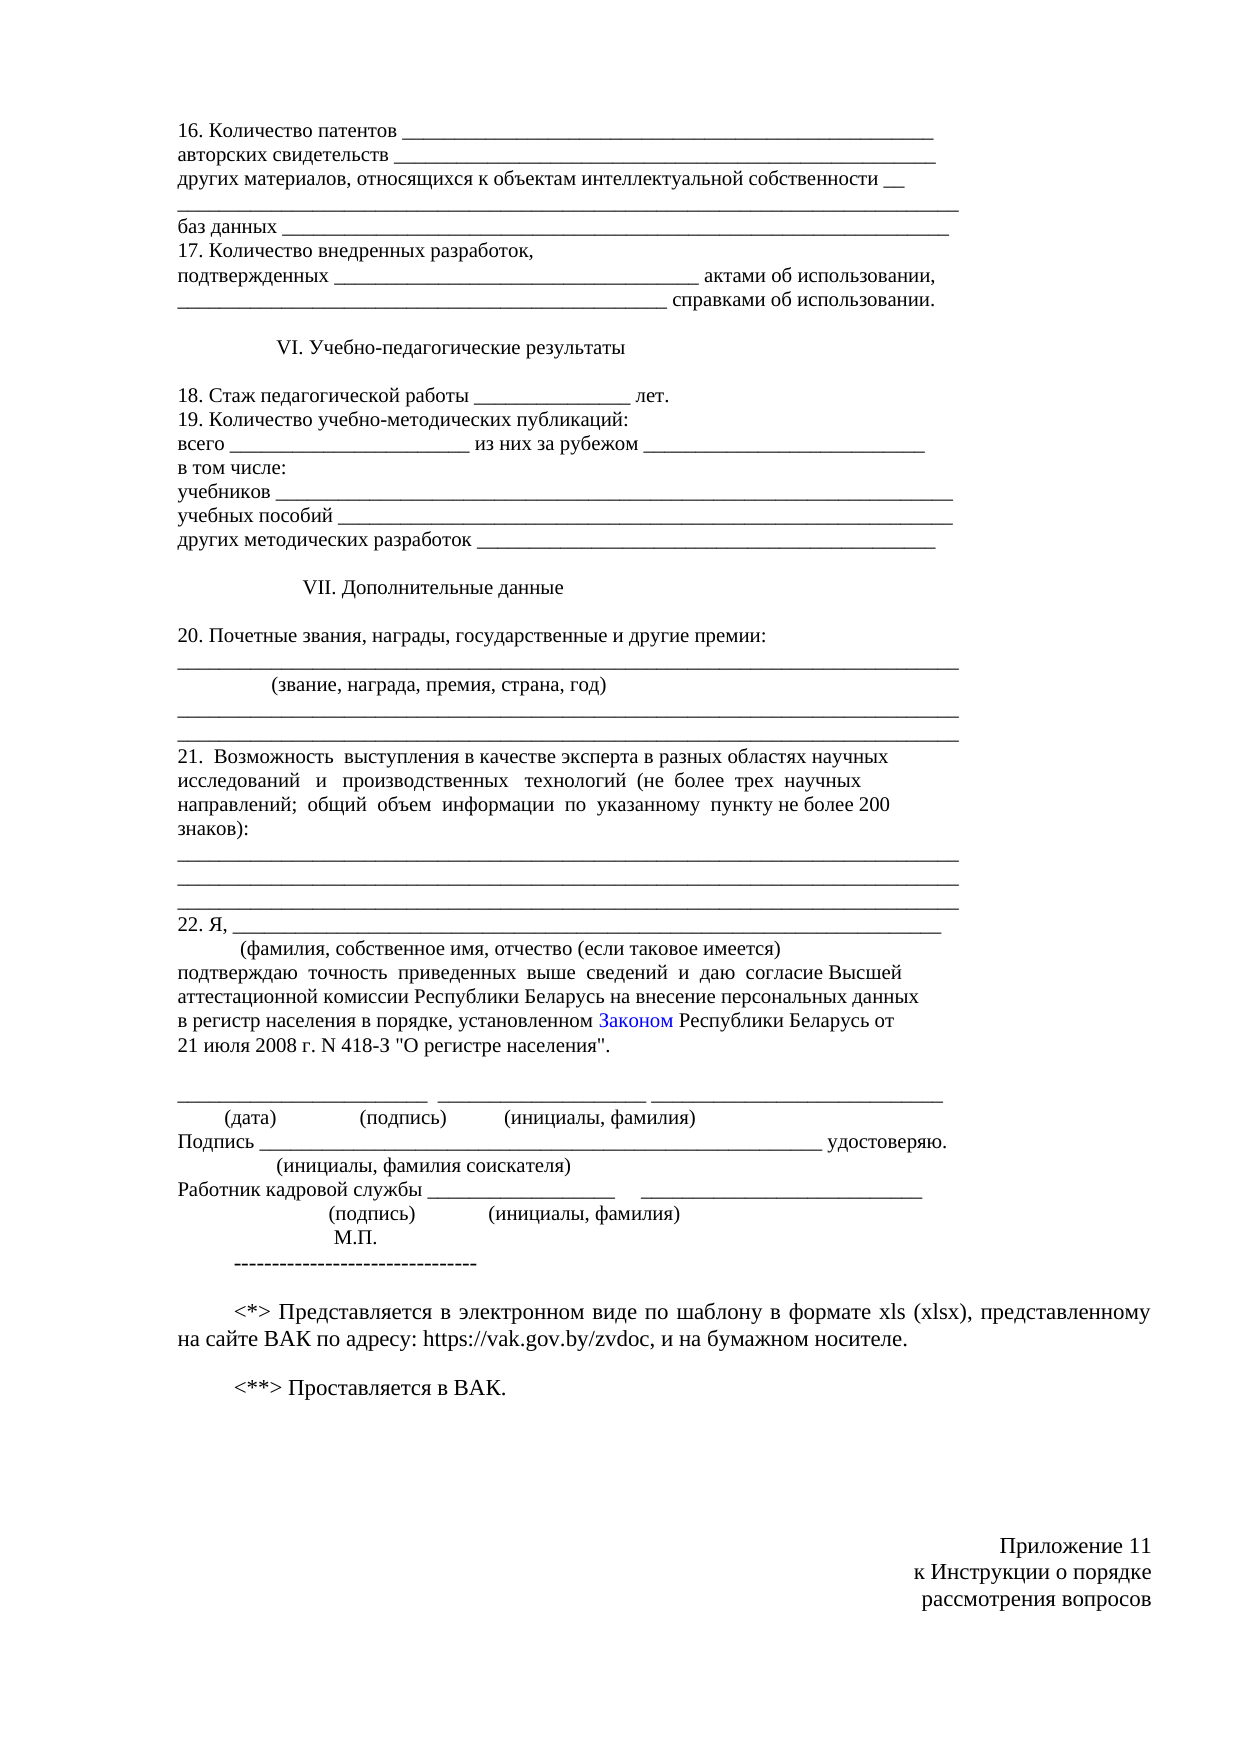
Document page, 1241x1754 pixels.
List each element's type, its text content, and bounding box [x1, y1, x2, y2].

text 19. Количество учебно-методических публикаций: [177, 407, 1152, 431]
text ___________________________________________________________________________ [177, 888, 1152, 912]
text (подпись) (инициалы, фамилия) [177, 1201, 1152, 1225]
text VII. Дополнительные данные [177, 575, 1152, 599]
text М.П. [177, 1225, 1152, 1249]
text ___________________________________________________________________________ [177, 647, 1152, 672]
text <**> Проставляется в ВАК. [177, 1374, 1152, 1400]
text (инициалы, фамилия соискателя) [177, 1153, 1152, 1177]
text подтверждаю точность приведенных выше сведений и даю согласие Высшей [177, 960, 1152, 984]
text -------------------------------- [177, 1249, 1152, 1275]
text 16. Количество патентов ___________________________________________________ [177, 118, 1152, 142]
text ___________________________________________________________________________ [177, 840, 1152, 864]
text 18. Стаж педагогической работы _______________ лет. [177, 383, 1152, 407]
text 22. Я, ____________________________________________________________________ [177, 912, 1152, 936]
text баз данных ________________________________________________________________ [177, 214, 1152, 238]
text к Инструкции о порядке [177, 1558, 1152, 1585]
text знаков): [177, 816, 1152, 840]
text рассмотрения вопросов [177, 1585, 1152, 1611]
text авторских свидетельств ____________________________________________________ [177, 142, 1152, 166]
text (фамилия, собственное имя, отчество (если таковое имеется) [177, 936, 1152, 960]
text ___________________________________________________________________________ [177, 696, 1152, 720]
text (дата) (подпись) (инициалы, фамилия) [177, 1105, 1152, 1129]
text 21. Возможность выступления в качестве эксперта в разных областях научных [177, 744, 1152, 768]
text ___________________________________________________________________________ [177, 720, 1152, 744]
text подтвержденных ___________________________________ актами об использовании, [177, 262, 1152, 287]
text аттестационной комиссии Республики Беларусь на внесение персональных данных [177, 984, 1152, 1008]
text VI. Учебно-педагогические результаты [177, 335, 1152, 359]
text исследований и производственных технологий (не более трех научных [177, 768, 1152, 792]
text _______________________________________________ справками об использовании. [177, 287, 1152, 311]
text 20. Почетные звания, награды, государственные и другие премии: [177, 623, 1152, 647]
text Подпись ______________________________________________________ удостоверяю. [177, 1129, 1152, 1153]
text других методических разработок ____________________________________________ [177, 527, 1152, 551]
text учебных пособий ___________________________________________________________ [177, 503, 1152, 527]
text <*> Представляется в электронном виде по шаблону в формате xls (xlsx), представленному на сайте ВАК по адресу: https://vak.gov.by/zvdoc, и на бумажном носителе. [177, 1298, 1152, 1351]
text ___________________________________________________________________________ [177, 190, 1152, 214]
text ________________________ ____________________ ____________________________ [177, 1081, 1152, 1105]
text Работник кадровой службы __________________ ___________________________ [177, 1177, 1152, 1201]
text (звание, награда, премия, страна, год) [177, 672, 1152, 696]
text в том числе: [177, 455, 1152, 479]
text учебников _________________________________________________________________ [177, 479, 1152, 503]
text 17. Количество внедренных разработок, [177, 238, 1152, 262]
text 21 июля 2008 г. N 418-З "О регистре населения". [177, 1032, 1152, 1057]
text ___________________________________________________________________________ [177, 864, 1152, 888]
text направлений; общий объем информации по указанному пункту не более 200 [177, 792, 1152, 816]
text всего _______________________ из них за рубежом ___________________________ [177, 431, 1152, 455]
text в регистр населения в порядке, установленном Законом Республики Беларусь от [177, 1008, 1152, 1032]
text Приложение 11 [177, 1532, 1152, 1558]
text других материалов, относящихся к объектам интеллектуальной собственности __ [177, 166, 1152, 190]
